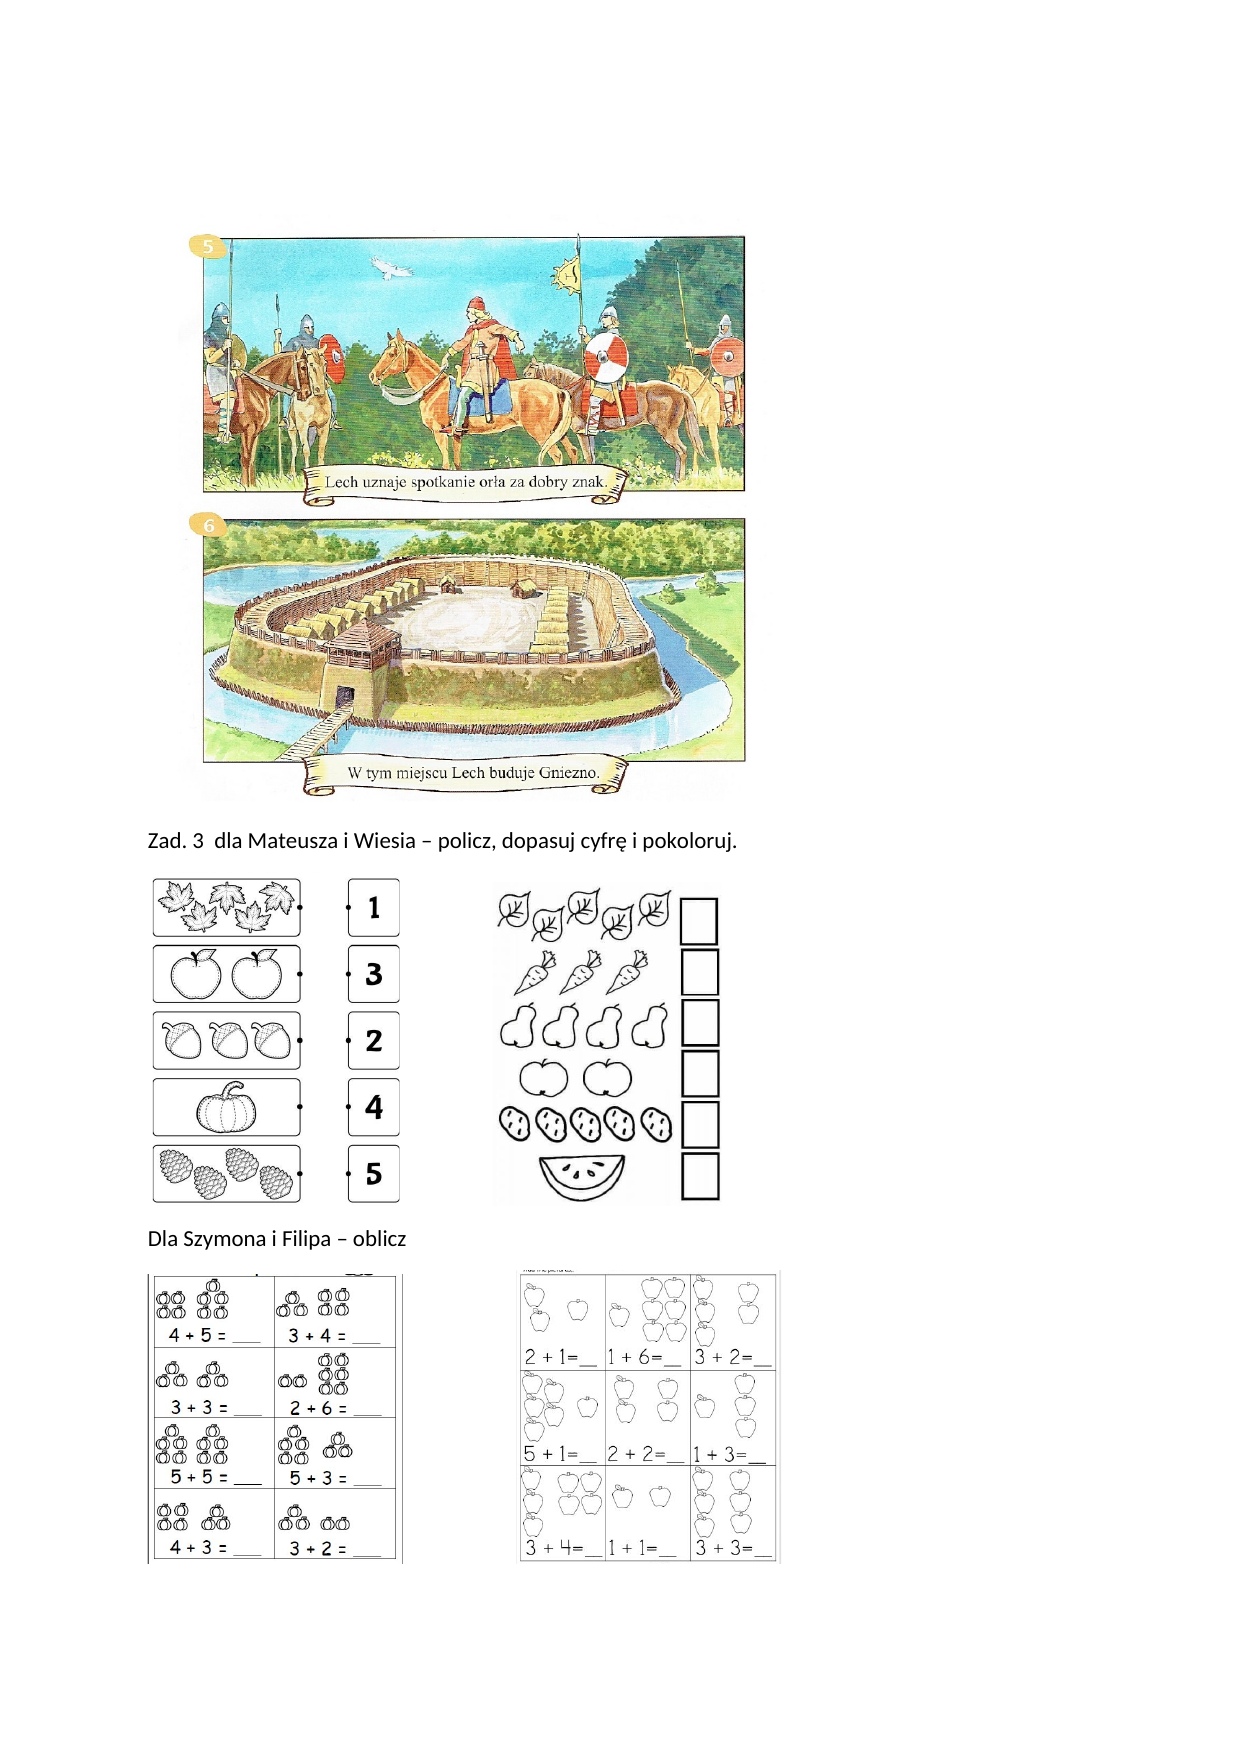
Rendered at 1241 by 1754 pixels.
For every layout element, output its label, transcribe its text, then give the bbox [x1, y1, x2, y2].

picture [492, 882, 723, 1206]
picture [147, 147, 802, 808]
text Dla Szymona i Filipa – oblicz [148, 1224, 1093, 1252]
picture [147, 1274, 403, 1564]
picture [516, 1270, 782, 1564]
text Zad. 3 dla Mateusza i Wiesia – policz, dopasuj cyfrę i pokoloruj. [148, 826, 1093, 854]
picture [152, 872, 400, 1206]
